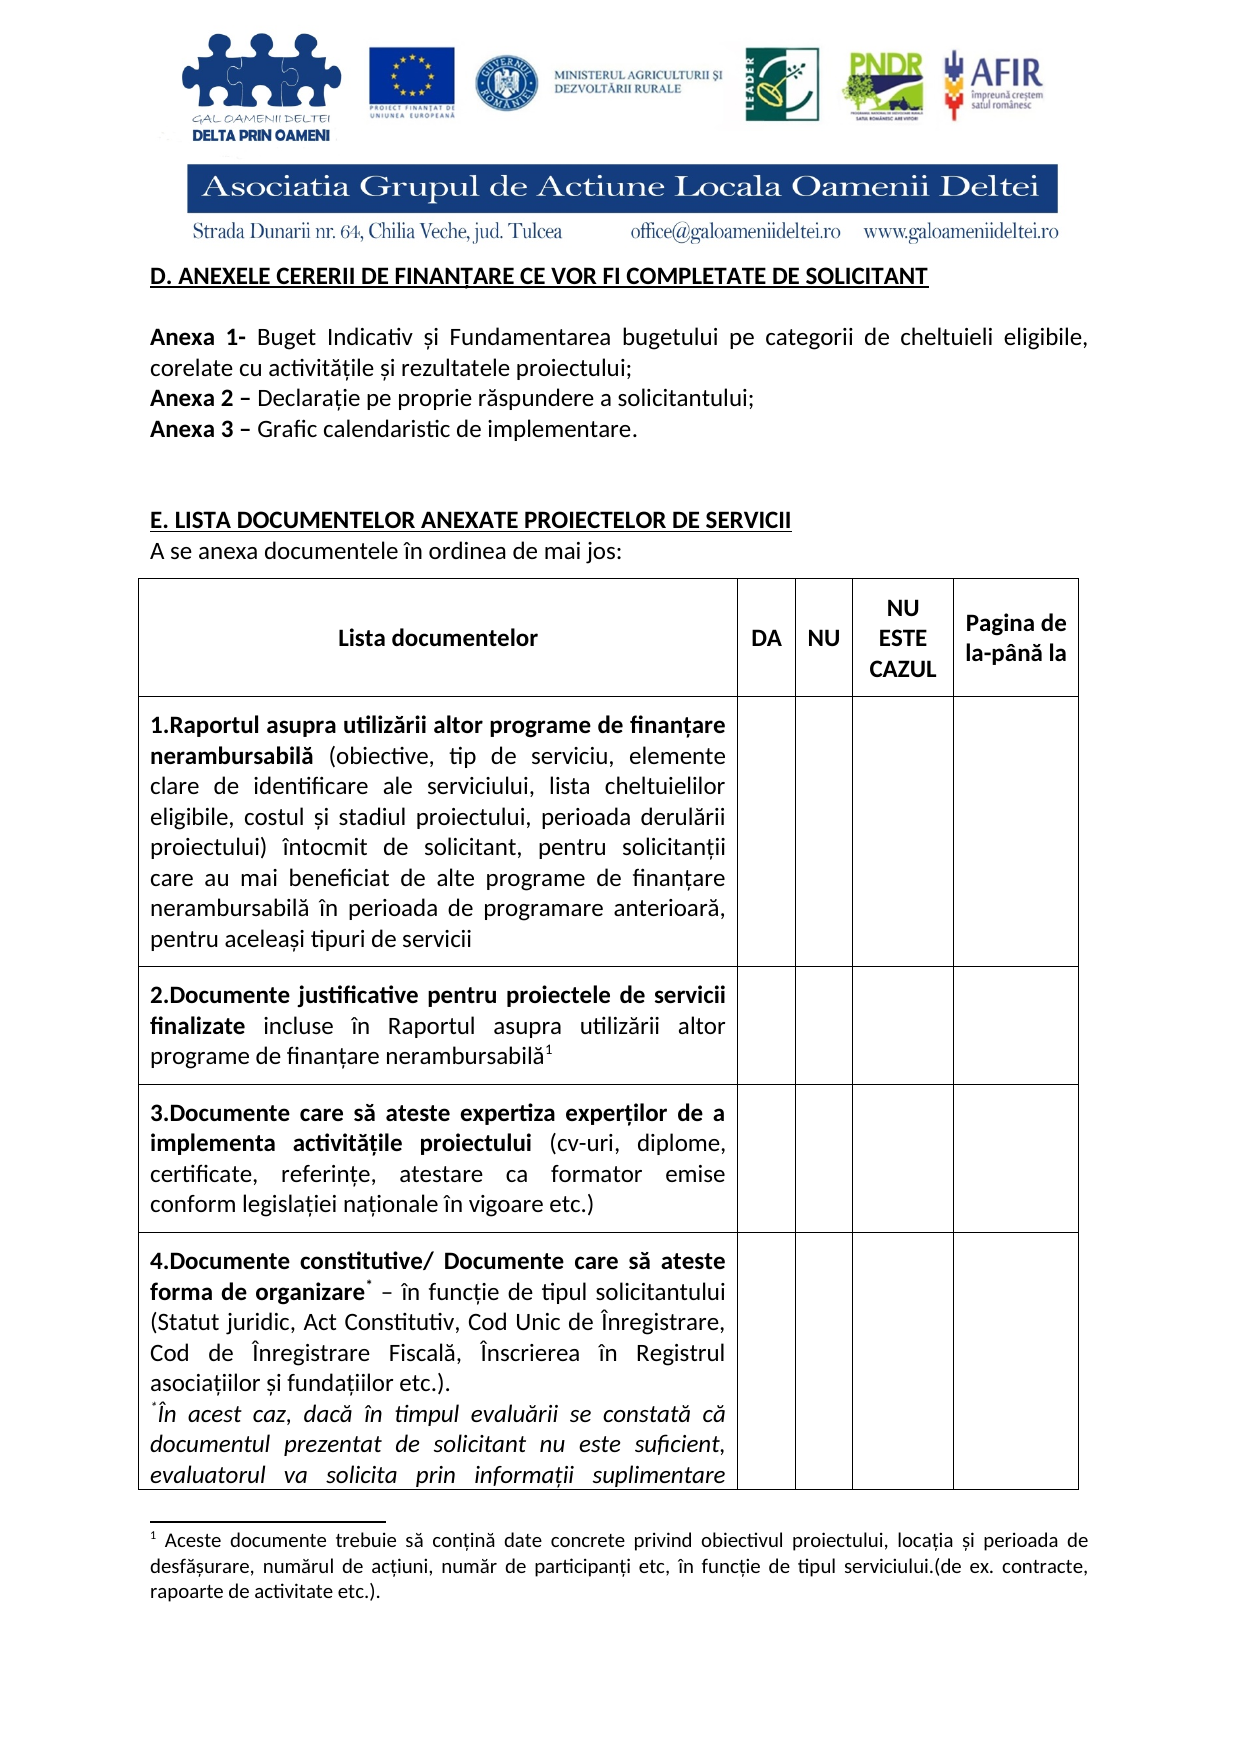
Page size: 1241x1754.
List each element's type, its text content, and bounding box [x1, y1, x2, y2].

table_header DA [738, 579, 795, 696]
text E. LISTA DOCUMENTELOR ANEXATE PROIECTELOR DE SERVICII [150, 504, 1090, 535]
table_cell [796, 1085, 852, 1232]
table_cell [738, 1233, 795, 1489]
table_cell [796, 967, 852, 1083]
text A se anexa documentele în ordinea de mai jos: [150, 535, 1090, 566]
table_header NU ESTE CAZUL [853, 579, 953, 696]
text D. ANEXELE CERERII DE FINANȚARE CE VOR FI COMPLETATE DE SOLICITANT [150, 261, 1090, 291]
table_cell [738, 967, 795, 1083]
table_header Pagina de la-până la [954, 579, 1078, 696]
table_cell [738, 697, 795, 966]
picture [150, 14, 1091, 261]
table_cell 3.Documente care să ateste expertiza experților de a implementa activitățile proiectului (cv-uri, diplome, certificate, referințe, atestare ca formator emise conform legislației naționale în vigoare etc.) [139, 1085, 737, 1232]
table_header NU [796, 579, 852, 696]
table_cell [738, 1085, 795, 1232]
table_cell 1.Raportul asupra utilizării altor programe de finanțare nerambursabilă (obiective, tip de serviciu, elemente clare de identificare ale serviciului, lista cheltuielilor eligibile, costul și stadiul proiectului, perioada derulării proiectului) întocmit de solicitant, pentru solicitanții care au mai beneficiat de alte programe de finanțare nerambursabilă în perioada de programare anterioară, pentru aceleași tipuri de servicii [139, 697, 737, 966]
text Anexa 1- Buget Indicativ și Fundamentarea bugetului pe categorii de cheltuieli eligibile, corelate cu activitățile și rezultatele proiectului; [150, 321, 1090, 382]
table_cell [796, 1233, 852, 1489]
table_cell [954, 967, 1078, 1083]
table_cell [853, 1085, 953, 1232]
table_header Lista documentelor [139, 579, 737, 696]
text Anexa 2 – Declarație pe proprie răspundere a solicitantului; [150, 382, 1090, 413]
table_cell [796, 697, 852, 966]
text Anexa 3 – Grafic calendaristic de implementare. [150, 413, 1090, 443]
table_cell [853, 967, 953, 1083]
table_cell [853, 697, 953, 966]
table_cell [954, 1085, 1078, 1232]
table_cell 2.Documente justificative pentru proiectele de servicii finalizate incluse în Raportul asupra utilizării altor programe de finanțare nerambursabilă [139, 967, 737, 1083]
table_cell [954, 697, 1078, 966]
table_cell [853, 1233, 953, 1489]
table_cell [954, 1233, 1078, 1489]
